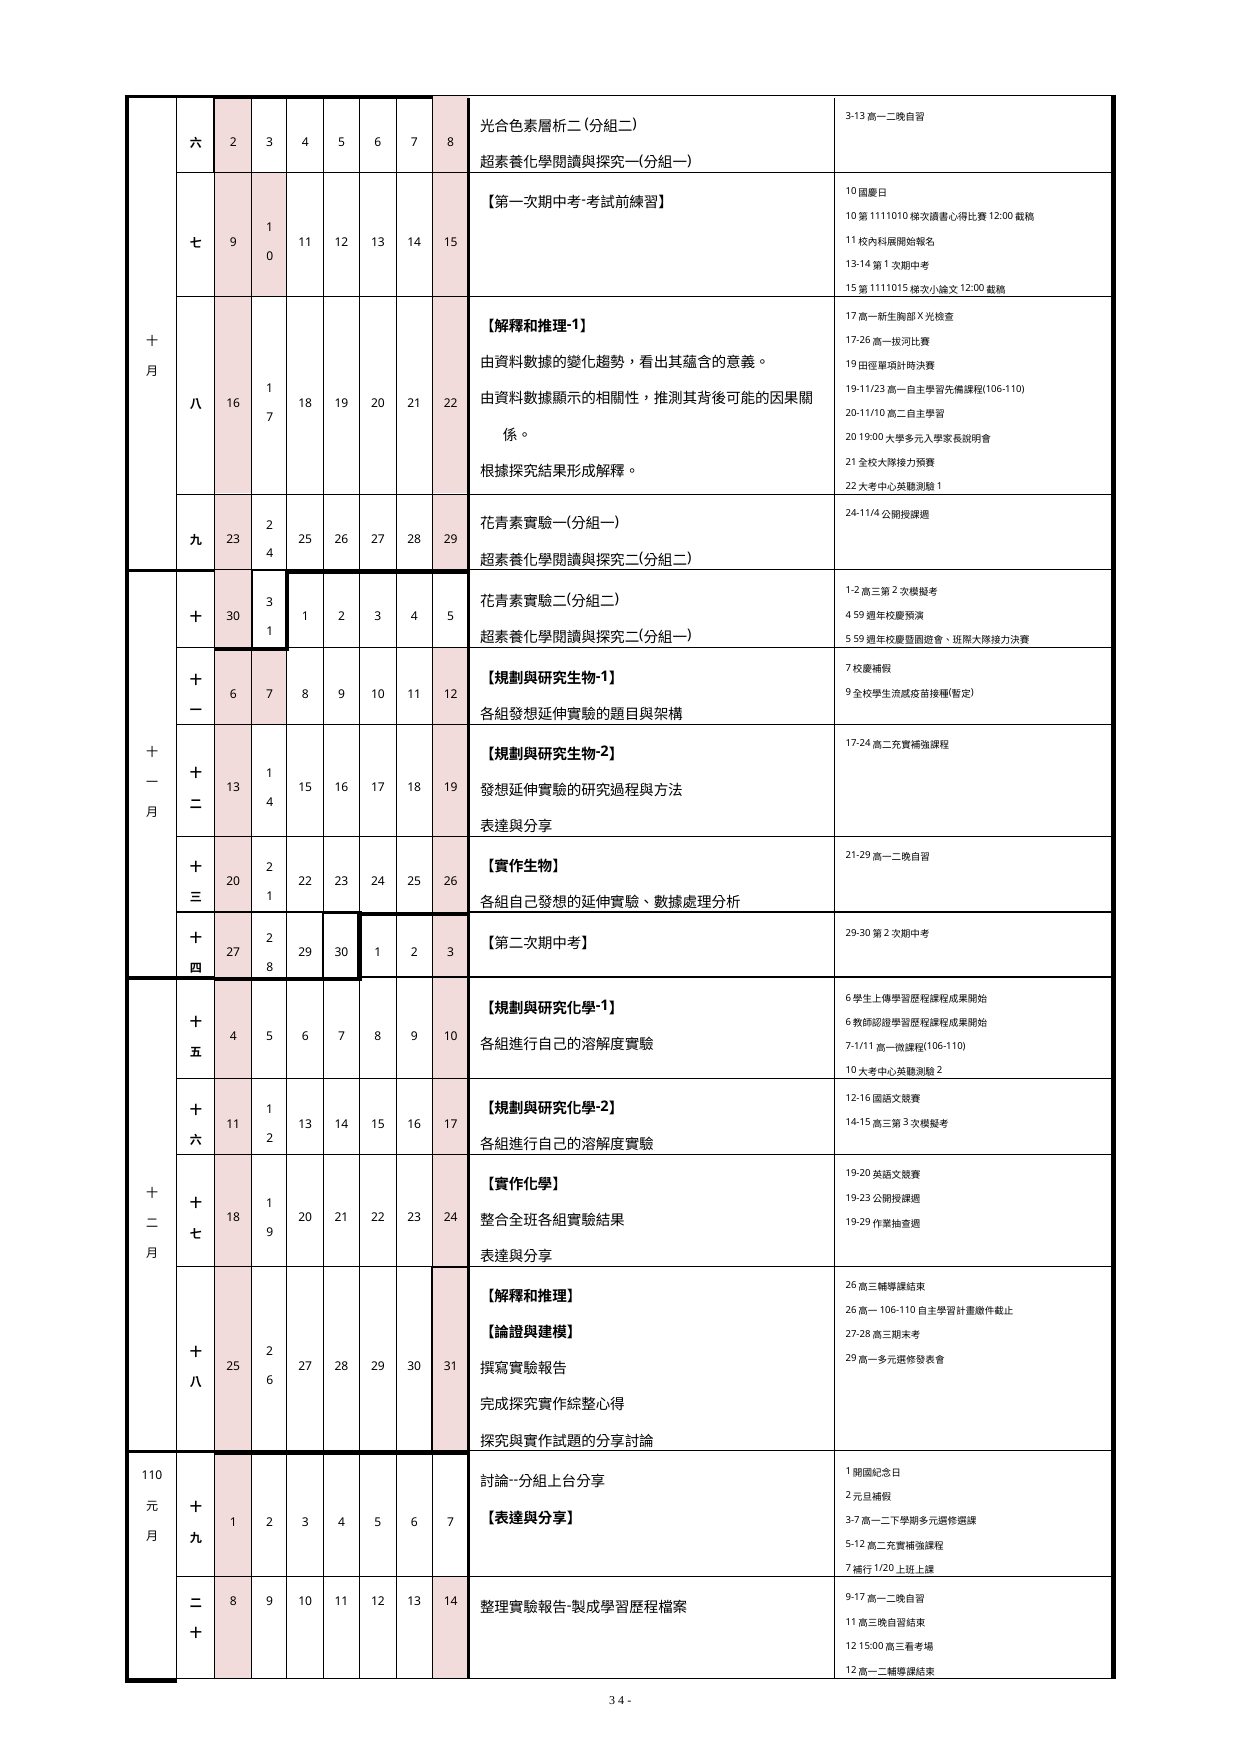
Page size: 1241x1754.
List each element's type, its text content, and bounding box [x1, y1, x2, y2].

table_cell 3 [252, 99, 286, 172]
table_cell 6 [397, 1455, 432, 1576]
table_cell 15 [360, 1079, 396, 1154]
table_cell 13 [287, 1079, 323, 1154]
table_cell 10 [433, 978, 467, 1078]
table_cell 十 二 [177, 725, 214, 836]
table_cell 27 [215, 913, 251, 976]
table_cell 16 [324, 725, 359, 836]
table_cell 15 [433, 173, 467, 296]
table_cell 9 [215, 173, 251, 296]
table_cell 8 [287, 648, 323, 724]
table_cell 2 [215, 99, 251, 172]
table_cell 7 [252, 651, 286, 724]
table_cell 2 [324, 574, 359, 647]
table_cell 4 [324, 1455, 359, 1576]
table_cell 25 [397, 837, 432, 911]
table_cell 26 [433, 837, 467, 911]
table_cell 6學生上傳學習歷程課程成果開始 6教師認證學習歷程課程成果開始 7-1/11高一微課程(106-110) 10大考中心英聽測驗2 [835, 978, 1111, 1078]
table_cell 8 [215, 1577, 251, 1678]
table_cell 23 [215, 495, 251, 569]
table_cell 2 [252, 1455, 286, 1576]
table_cell 18 [287, 297, 323, 493]
table_cell 10 [287, 1577, 323, 1678]
table_cell 24 [252, 495, 286, 569]
table_cell 20 [287, 1155, 323, 1266]
table_cell 1 [362, 916, 396, 976]
table_cell 5 [324, 99, 359, 172]
table_cell 14 [433, 1577, 467, 1678]
table_cell 光合色素層析二 (分組二) 超素養化學閱讀與探究一(分組一) [469, 96, 834, 172]
table_cell 19-20英語文競賽 19-23公開授課週 19-29作業抽查週 [835, 1155, 1111, 1266]
table_cell 十 三 [177, 837, 214, 911]
table_cell 7 [397, 99, 432, 172]
table_cell 十 一 [177, 648, 214, 724]
table_cell 【規劃與研究生物-2】 發想延伸實驗的研究過程與方法 表達與分享 [470, 725, 834, 836]
table_cell 22 [360, 1155, 396, 1266]
table_cell 2 [397, 916, 432, 976]
table_cell 十 八 [177, 1267, 214, 1450]
table_cell 14 [324, 1079, 359, 1154]
table_cell 十 五 [177, 980, 214, 1078]
table_cell 討論--分組上台分享 【表達與分享】 [470, 1451, 834, 1576]
table_cell 16 [397, 1079, 432, 1154]
table_cell 十 六 [177, 1079, 214, 1154]
table_cell 23 [397, 1155, 432, 1266]
table_cell 7 [433, 1455, 467, 1576]
table_cell 【實作生物】 各組自己發想的延伸實驗、數據處理分析 [470, 837, 834, 911]
table_cell 3 [360, 574, 396, 647]
table_cell 10 [252, 173, 286, 296]
table_cell 3 [287, 1455, 323, 1576]
table_cell 19 [252, 1155, 286, 1266]
table_cell 15 [287, 725, 323, 836]
table_cell 17 [252, 297, 286, 493]
table_cell 27 [287, 1267, 323, 1450]
table_cell 21 [397, 297, 432, 493]
table_cell 9 [324, 648, 359, 724]
table_cell 【第二次期中考】 [470, 913, 834, 976]
table_cell 13 [397, 1577, 432, 1678]
table_cell 十 二 月 [129, 980, 176, 1450]
table_cell 22 [433, 297, 467, 493]
table_cell 17 [433, 1079, 467, 1154]
table_cell 【規劃與研究化學-1】 各組進行自己的溶解度實驗 [470, 978, 834, 1078]
table_cell 十 九 [177, 1453, 214, 1576]
table_cell 13 [360, 173, 396, 296]
table_cell 29 [287, 913, 322, 976]
table_cell 10國慶日 10第1111010梯次讀書心得比賽12:00截稿 11校內科展開始報名 13-14第1次期中考 15第1111015梯次小論文12:00截稿 [835, 173, 1111, 296]
table_cell 【規劃與研究化學-2】 各組進行自己的溶解度實驗 [470, 1079, 834, 1154]
table_cell 1 [215, 1455, 251, 1576]
table_cell 花青素實驗一(分組一) 超素養化學閱讀與探究二(分組二) [470, 495, 834, 569]
table_cell 17 [360, 725, 396, 836]
table_cell 28 [324, 1267, 359, 1450]
table_cell 13 [215, 725, 251, 836]
table_cell 19 [324, 297, 359, 493]
table_cell 3-13高一二晚自習 [834, 96, 1111, 172]
table_cell 23 [324, 837, 359, 911]
table_cell 26高三輔導課結束 26高一 106-110自主學習計畫繳件截止 27-28高三期末考 29高一多元選修發表會 [835, 1267, 1111, 1450]
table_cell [835, 1577, 1111, 1678]
table_cell 27 [360, 495, 396, 569]
table_cell 3 [433, 916, 467, 976]
table_cell 十 七 [177, 1155, 214, 1266]
table_cell 十 [177, 572, 214, 647]
table_cell 20 [360, 297, 396, 493]
table_cell 4 [397, 574, 432, 647]
table_cell 11 [324, 1577, 359, 1678]
table_cell 【規劃與研究生物-1】 各組發想延伸實驗的題目與架構 [470, 648, 834, 724]
table_cell 11 [287, 173, 323, 296]
table_cell 10 [360, 648, 396, 724]
table_cell 八 [177, 297, 214, 493]
table_cell 14 [252, 725, 286, 836]
table_cell 21-29高一二晚自習 [835, 837, 1111, 911]
table_cell 30 [397, 1267, 431, 1450]
table_cell 十 四 [177, 913, 214, 976]
table_cell 4 [287, 99, 323, 172]
table_cell 九 [177, 495, 214, 569]
table_cell 24 [433, 1155, 467, 1266]
table_cell 17-24高二充實補強課程 [835, 725, 1111, 836]
table_cell 22 [287, 837, 323, 911]
table_cell 9 [252, 1577, 286, 1678]
table_cell 【解釋和推理-1】 由資料數據的變化趨勢，看出其蘊含的意義。 由資料數據顯示的相關性，推測其背後可能的因果關係。 根據探究結果形成解釋。 [470, 297, 834, 493]
table_cell 1 [289, 574, 323, 647]
table_cell 29 [433, 495, 467, 569]
table_cell 【解釋和推理】 【論證與建模】 撰寫實驗報告 完成探究實作綜整心得 探究與實作試題的分享討論 [470, 1267, 834, 1450]
table_cell 6 [287, 981, 323, 1078]
table_cell 26 [252, 1267, 286, 1450]
table_cell 七 [177, 173, 214, 296]
table_cell 六 [177, 98, 213, 172]
table_cell 19 [433, 725, 467, 836]
table_cell 25 [287, 495, 323, 569]
table_cell 5 [433, 574, 467, 647]
table_cell 12 [433, 648, 467, 724]
table_cell 1-2高三第2次模擬考 4 59週年校慶預演 5 59週年校慶暨園遊會、班際大隊接力決賽 [835, 570, 1111, 647]
table_cell 【實作化學】 整合全班各組實驗結果 表達與分享 [470, 1155, 834, 1266]
table_cell 6 [360, 99, 396, 172]
table_cell 1開國紀念日 2元旦補假 3-7高一二下學期多元選修選課 5-12高二充實補強課程 7補行1/20上班上課 [835, 1451, 1111, 1576]
table_cell 8 [433, 96, 469, 172]
table_cell 【第一次期中考-考試前練習】 [470, 173, 834, 296]
table_cell 12-16國語文競賽 14-15高三第3次模擬考 [835, 1079, 1111, 1154]
table_cell 8 [360, 978, 396, 1078]
table_cell 十 一 月 [129, 572, 176, 976]
table_cell 二 十 [177, 1577, 214, 1678]
table_cell 21 [252, 837, 286, 911]
table_cell 24-11/4公開授課週 [835, 495, 1111, 569]
table_cell 30 [215, 570, 251, 647]
table_cell 28 [397, 495, 432, 569]
table_cell 30 [324, 914, 357, 976]
table_cell 18 [397, 725, 432, 836]
table_cell 25 [215, 1267, 251, 1450]
table_cell 20 [215, 837, 251, 911]
table_cell 5 [360, 1455, 396, 1576]
table_cell 110 元 月 [129, 1453, 176, 1678]
table_cell 整理實驗報告-製成學習歷程檔案 [470, 1577, 834, 1678]
table_cell 17高一新生胸部X光檢查 17-26高一拔河比賽 19田徑單項計時決賽 19-11/23高一自主學習先備課程(106-110) 20-11/10高二自主學習 20 19:00大學多元入學家長說明會 21全校大隊接力預賽 22大考中心英聽測驗1 [835, 297, 1111, 493]
table_cell 12 [360, 1577, 396, 1678]
table_cell 9 [397, 978, 432, 1078]
table_cell 29 [360, 1267, 396, 1450]
table_cell 5 [252, 981, 286, 1078]
table_cell 7 [324, 981, 359, 1078]
table_cell 28 [252, 913, 286, 976]
table_cell 16 [215, 297, 251, 493]
table_cell 18 [215, 1155, 251, 1266]
table_cell 11 [215, 1079, 251, 1154]
table_cell 4 [215, 981, 251, 1078]
table_cell 21 [324, 1155, 359, 1266]
table_cell 29-30第2次期中考 [835, 913, 1111, 976]
table_cell 14 [397, 173, 432, 296]
table_cell 11 [397, 648, 432, 724]
table_cell 31 [433, 1268, 467, 1450]
table_cell 26 [324, 495, 359, 569]
table_cell 12 [252, 1079, 286, 1154]
table_cell 7校慶補假 9全校學生流感疫苗接種(暫定) [835, 648, 1111, 724]
table_cell 24 [360, 837, 396, 911]
table_cell 31 [253, 571, 285, 647]
table_cell 12 [324, 173, 359, 296]
table_cell 十 月 [129, 98, 176, 569]
table_cell 花青素實驗二(分組二) 超素養化學閱讀與探究二(分組一) [470, 570, 834, 647]
table_cell 6 [215, 651, 251, 724]
